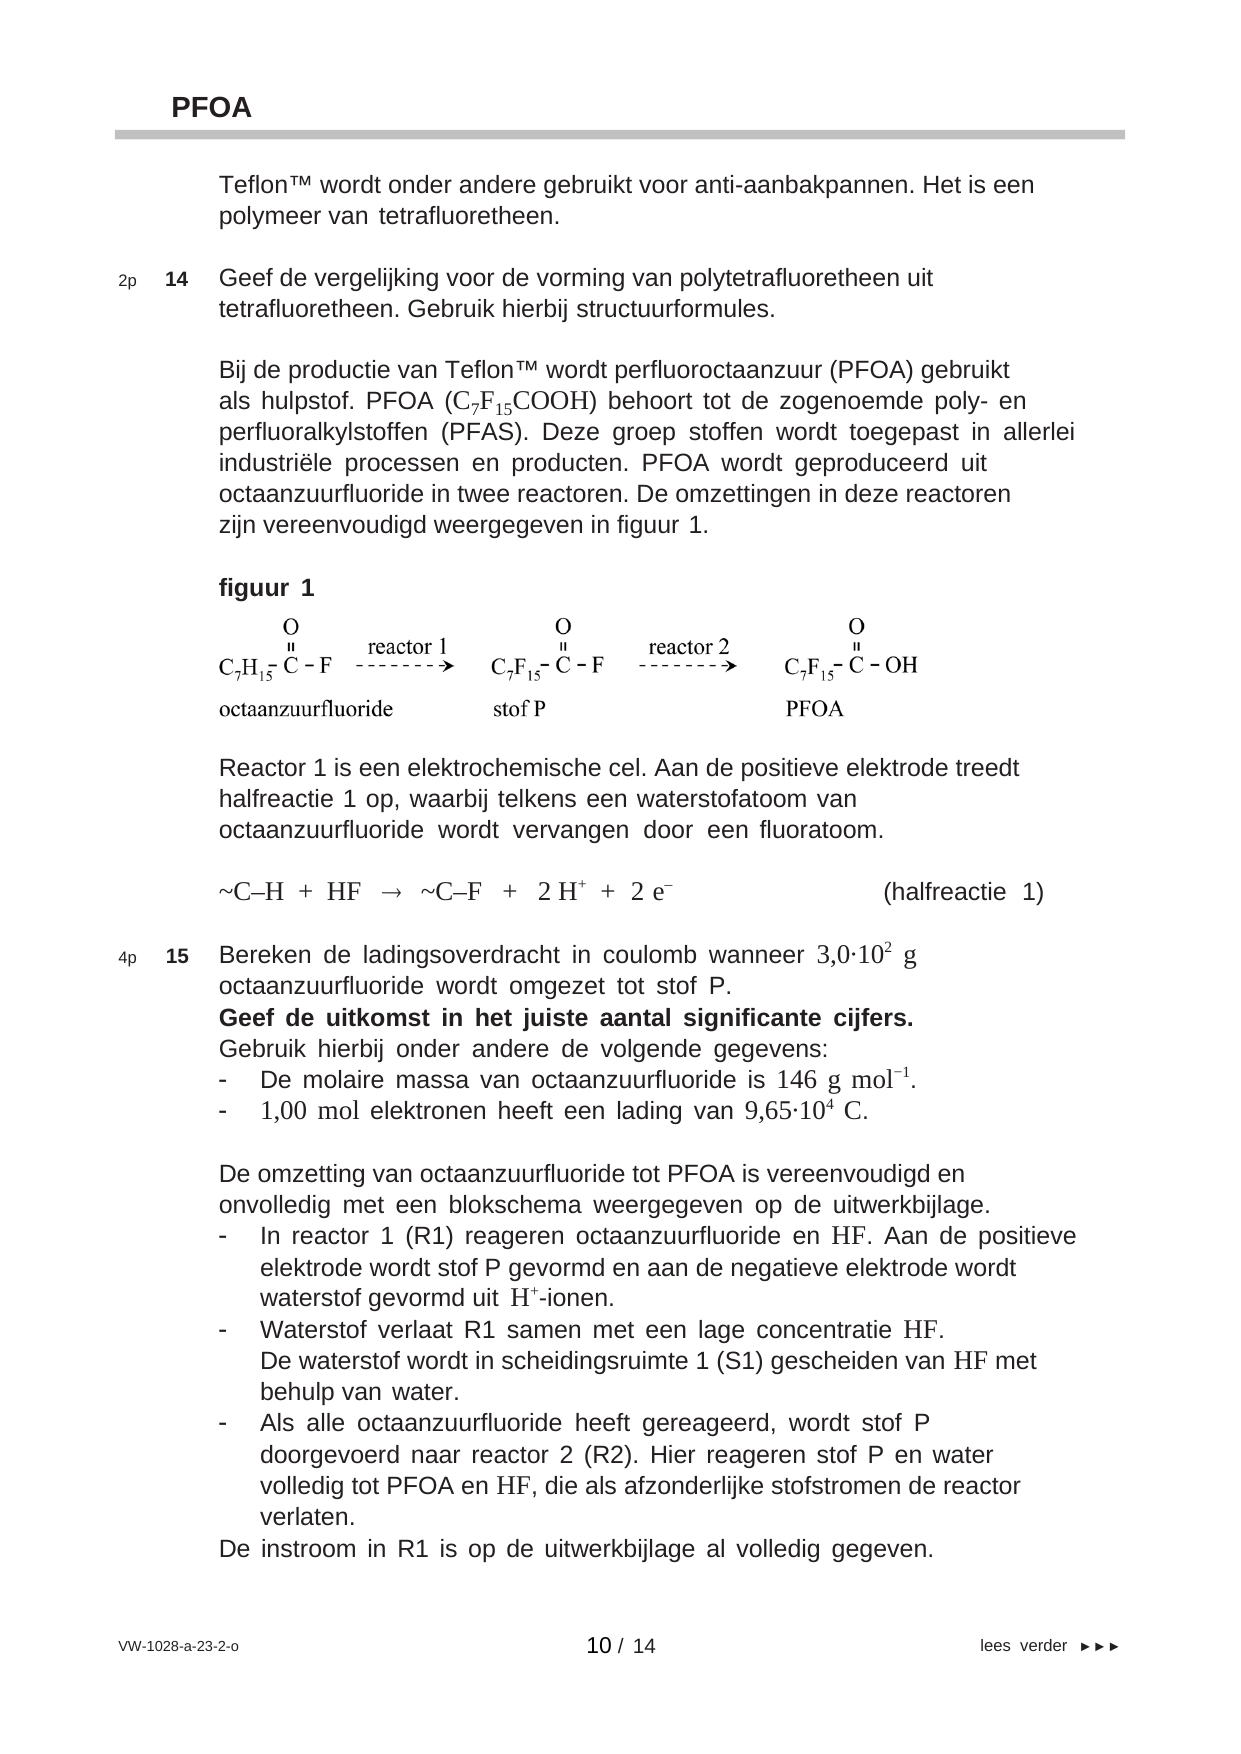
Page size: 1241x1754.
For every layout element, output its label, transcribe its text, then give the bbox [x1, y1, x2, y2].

text De instroom in R1 is op de uitwerkbijlage al volledig gegeven. [218, 1533, 1142, 1562]
text doorgevoerd naar reactor 2 (R2). Hier reageren stof P en water [260, 1440, 1142, 1469]
text Teflon™ wordt onder andere gebruikt voor anti-aanbakpannen. Het is een polymeer van tetrafluoretheen. [218, 170, 1044, 230]
text octaanzuurfluoride in twee reactoren. De omzettingen in deze reactoren zijn vereenvoudigd weergegeven in figuur 1. [218, 479, 1044, 539]
list 1,00 mol elektronen heeft een lading van 9,65∙104 C. [218, 1094, 1142, 1126]
list Waterstof verlaat R1 samen met een lage concentratie HF. [218, 1313, 1142, 1344]
subtitle PFOA [171, 90, 1142, 124]
subtitle figuur 1 [218, 572, 1142, 601]
list In reactor 1 (R1) reageren octaanzuurfluoride en HF. Aan de positieve [218, 1222, 1142, 1250]
subtitle Geef de uitkomst in het juiste aantal significante cijfers. [218, 1003, 1142, 1032]
list De molaire massa van octaanzuurfluoride is 146 g mol−1. [218, 1063, 1142, 1094]
list Als alle octaanzuurfluoride heeft gereageerd, wordt stof P [218, 1408, 1142, 1438]
text 2p 14 Geef de vergelijking voor de vorming van polytetrafluoretheen uit tetrafluoretheen. Gebruik hierbij structuurformules. [118, 263, 965, 323]
text octaanzuurfluoride wordt vervangen door een fluoratoom. [218, 815, 1142, 844]
text Bij de productie van Teflon™ wordt perfluoroctaanzuur (PFOA) gebruikt als hulpstof. PFOA (C7F15COOH) behoort tot de zogenoemde poly- en [218, 356, 1032, 419]
text De waterstof wordt in scheidingsruimte 1 (S1) gescheiden van HF met behulp van water. [260, 1344, 1082, 1406]
text ~C–H + HF  ~C–F + 2 H+ + 2 e– (halfreactie 1) [218, 875, 1142, 906]
picture [219, 617, 918, 717]
text volledig tot PFOA en HF, die als afzonderlijke stofstromen de reactor verlaten. [260, 1469, 1044, 1531]
text Reactor 1 is een elektrochemische cel. Aan de positieve elektrode treedt halfreactie 1 op, waarbij telkens een waterstofatoom van [218, 753, 1044, 813]
text Gebruik hierbij onder andere de volgende gegevens: [218, 1034, 1142, 1063]
text De omzetting van octaanzuurfluoride tot PFOA is vereenvoudigd en onvolledig met een blokschema weergegeven op de uitwerkbijlage. [218, 1159, 1044, 1219]
text elektrode wordt stof P gevormd en aan de negatieve elektrode wordt waterstof gevormd uit H+-ionen. [260, 1253, 1044, 1312]
text industriële processen en producten. PFOA wordt geproduceerd uit [218, 448, 1142, 477]
text 4p 15 Bereken de ladingsoverdracht in coulomb wanneer 3,0∙102 g [118, 938, 1142, 969]
text octaanzuurfluoride wordt omgezet tot stof P. [218, 971, 1142, 1000]
text perfluoralkylstoffen (PFAS). Deze groep stoffen wordt toegepast in allerlei [218, 420, 1142, 446]
